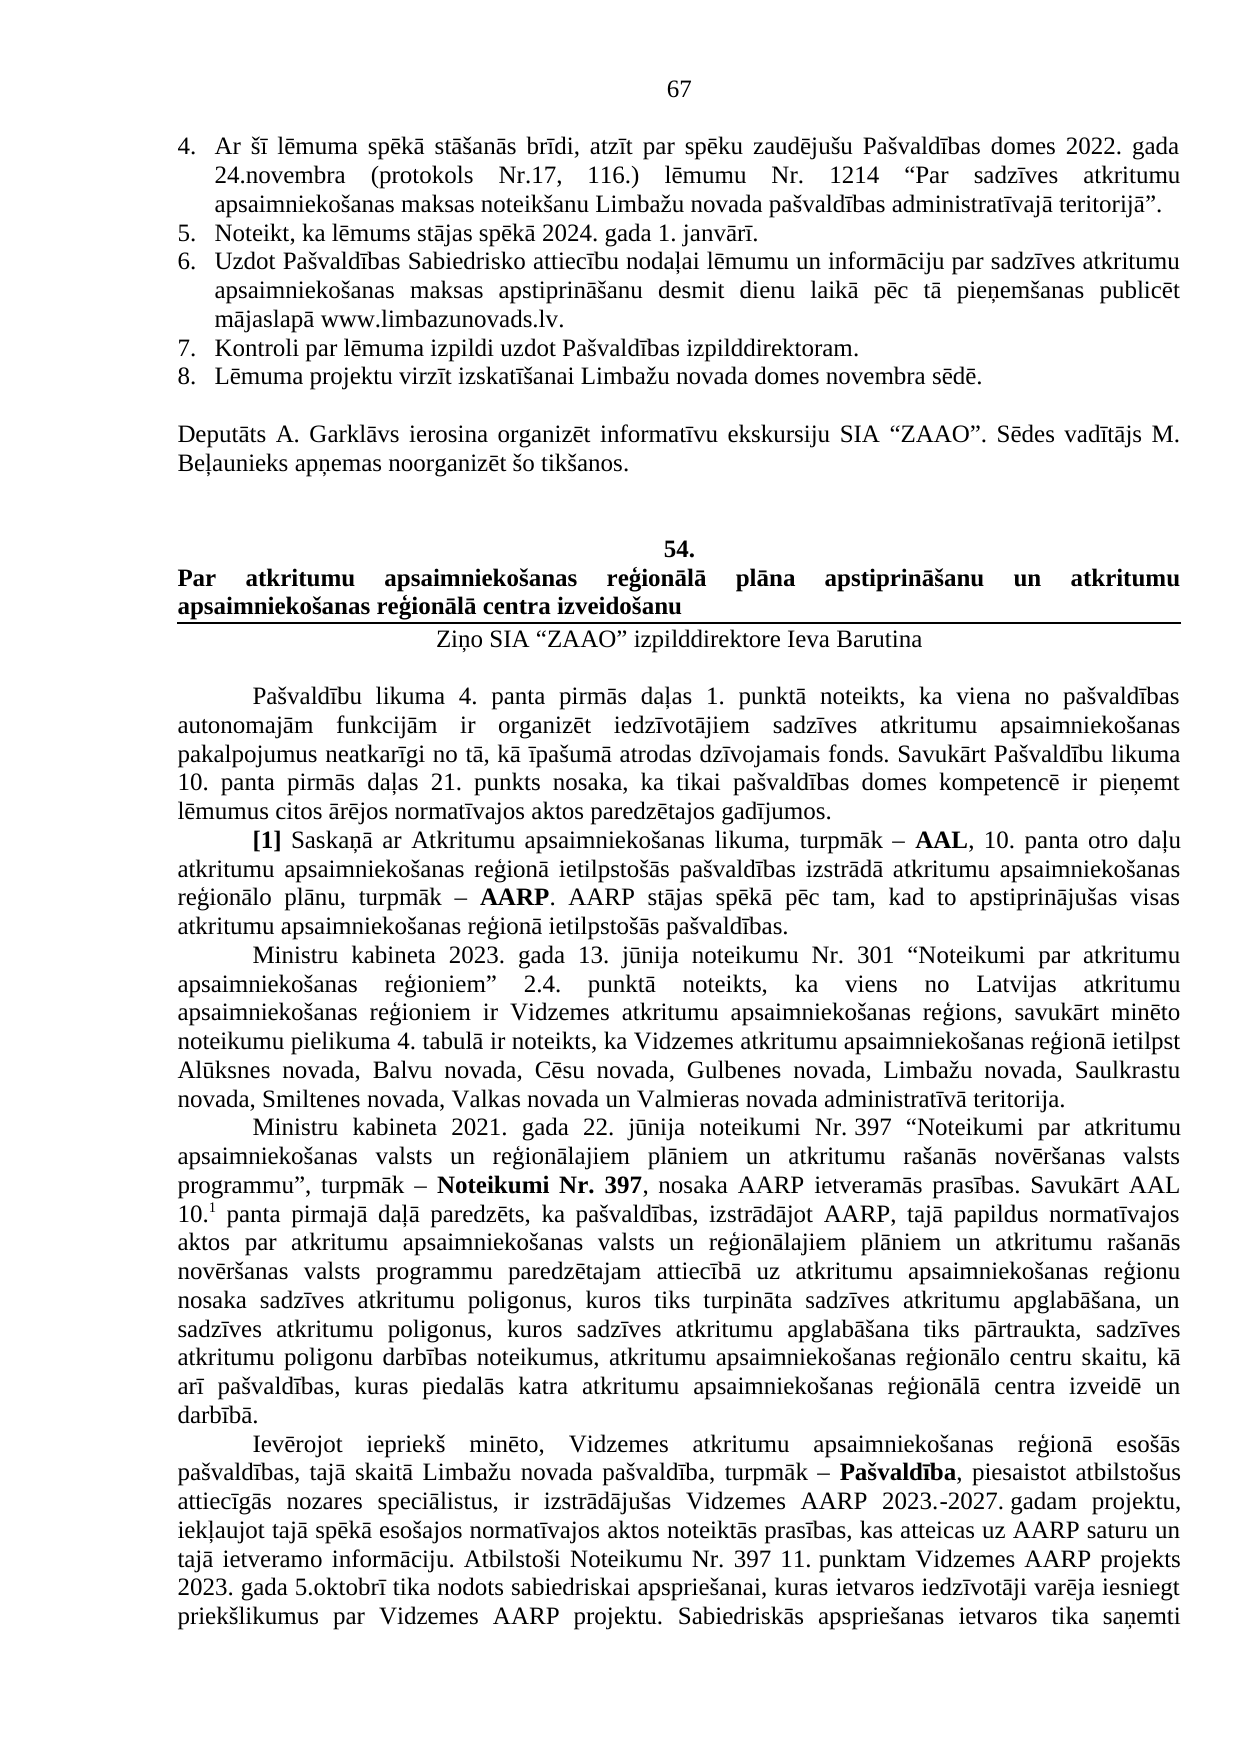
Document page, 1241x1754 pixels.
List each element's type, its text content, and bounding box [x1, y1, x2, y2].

text Pašvaldību likuma 4. panta pirmās daļas 1. punktā noteikts, ka viena no pašvaldības autonomajām funkcijām ir organizēt iedzīvotājiem sadzīves atkritumu apsaimniekošanas pakalpojumus neatkarīgi no tā, kā īpašumā atrodas dzīvojamais fonds. Savukārt Pašvaldību likuma 10. panta pirmās daļas 21. punkts nosaka, ka tikai pašvaldības domes kompetencē ir pieņemt lēmumus citos ārējos normatīvajos aktos paredzētajos gadījumos. [177, 681, 1181, 825]
list Noteikt, ka lēmums stājas spēkā 2024. gada 1. janvārī. [177, 218, 1181, 246]
list Lēmuma projektu virzīt izskatīšanai Limbažu novada domes novembra sēdē. [177, 361, 1181, 390]
list Uzdot Pašvaldības Sabiedrisko attiecību nodaļai lēmumu un informāciju par sadzīves atkritumu apsaimniekošanas maksas apstiprināšanu desmit dienu laikā pēc tā pieņemšanas publicēt mājaslapā www.limbazunovads.lv. [177, 246, 1181, 333]
text [1] Saskaņā ar Atkritumu apsaimniekošanas likuma, turpmāk – AAL, 10. panta otro daļu atkritumu apsaimniekošanas reģionā ietilpstošās pašvaldības izstrādā atkritumu apsaimniekošanas reģionālo plānu, turpmāk – AARP. AARP stājas spēkā pēc tam, kad to apstiprinājušas visas atkritumu apsaimniekošanas reģionā ietilpstošās pašvaldības. [177, 825, 1181, 940]
text Deputāts A. Garklāvs ierosina organizēt informatīvu ekskursiju SIA “ZAAO”. Sēdes vadītājs M. Beļaunieks apņemas noorganizēt šo tikšanos. [177, 419, 1181, 476]
list Kontroli par lēmuma izpildi uzdot Pašvaldības izpilddirektoram. [177, 333, 1181, 361]
text Ministru kabineta 2021. gada 22. jūnija noteikumi Nr. 397 “Noteikumi par atkritumu apsaimniekošanas valsts un reģionālajiem plāniem un atkritumu rašanās novēršanas valsts programmu”, turpmāk – Noteikumi Nr. 397, nosaka AARP ietveramās prasības. Savukārt AAL 10.1 panta pirmajā daļā paredzēts, ka pašvaldības, izstrādājot AARP, tajā papildus normatīvajos aktos par atkritumu apsaimniekošanas valsts un reģionālajiem plāniem un atkritumu rašanās novēršanas valsts programmu paredzētajam attiecībā uz atkritumu apsaimniekošanas reģionu nosaka sadzīves atkritumu poligonus, kuros tiks turpināta sadzīves atkritumu apglabāšana, un sadzīves atkritumu poligonus, kuros sadzīves atkritumu apglabāšana tiks pārtraukta, sadzīves atkritumu poligonu darbības noteikumus, atkritumu apsaimniekošanas reģionālo centru skaitu, kā arī pašvaldības, kuras piedalās katra atkritumu apsaimniekošanas reģionālā centra izveidē un darbībā. [177, 1112, 1181, 1429]
text Par atkritumu apsaimniekošanas reģionālā plāna apstiprināšanu un atkritumu apsaimniekošanas reģionālā centra izveidošanu [177, 563, 1181, 622]
list Ar šī lēmuma spēkā stāšanās brīdi, atzīt par spēku zaudējušu Pašvaldības domes 2022. gada 24.novembra (protokols Nr.17, 116.) lēmumu Nr. 1214 “Par sadzīves atkritumu apsaimniekošanas maksas noteikšanu Limbažu novada pašvaldības administratīvajā teritorijā”. [177, 131, 1181, 218]
text 54. [177, 534, 1181, 563]
text Ziņo SIA “ZAAO” izpilddirektore Ieva Barutina [177, 624, 1181, 652]
text Ministru kabineta 2023. gada 13. jūnija noteikumu Nr. 301 “Noteikumi par atkritumu apsaimniekošanas reģioniem” 2.4. punktā noteikts, ka viens no Latvijas atkritumu apsaimniekošanas reģioniem ir Vidzemes atkritumu apsaimniekošanas reģions, savukārt minēto noteikumu pielikuma 4. tabulā ir noteikts, ka Vidzemes atkritumu apsaimniekošanas reģionā ietilpst Alūksnes novada, Balvu novada, Cēsu novada, Gulbenes novada, Limbažu novada, Saulkrastu novada, Smiltenes novada, Valkas novada un Valmieras novada administratīvā teritorija. [177, 940, 1181, 1112]
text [177, 1429, 1181, 1630]
